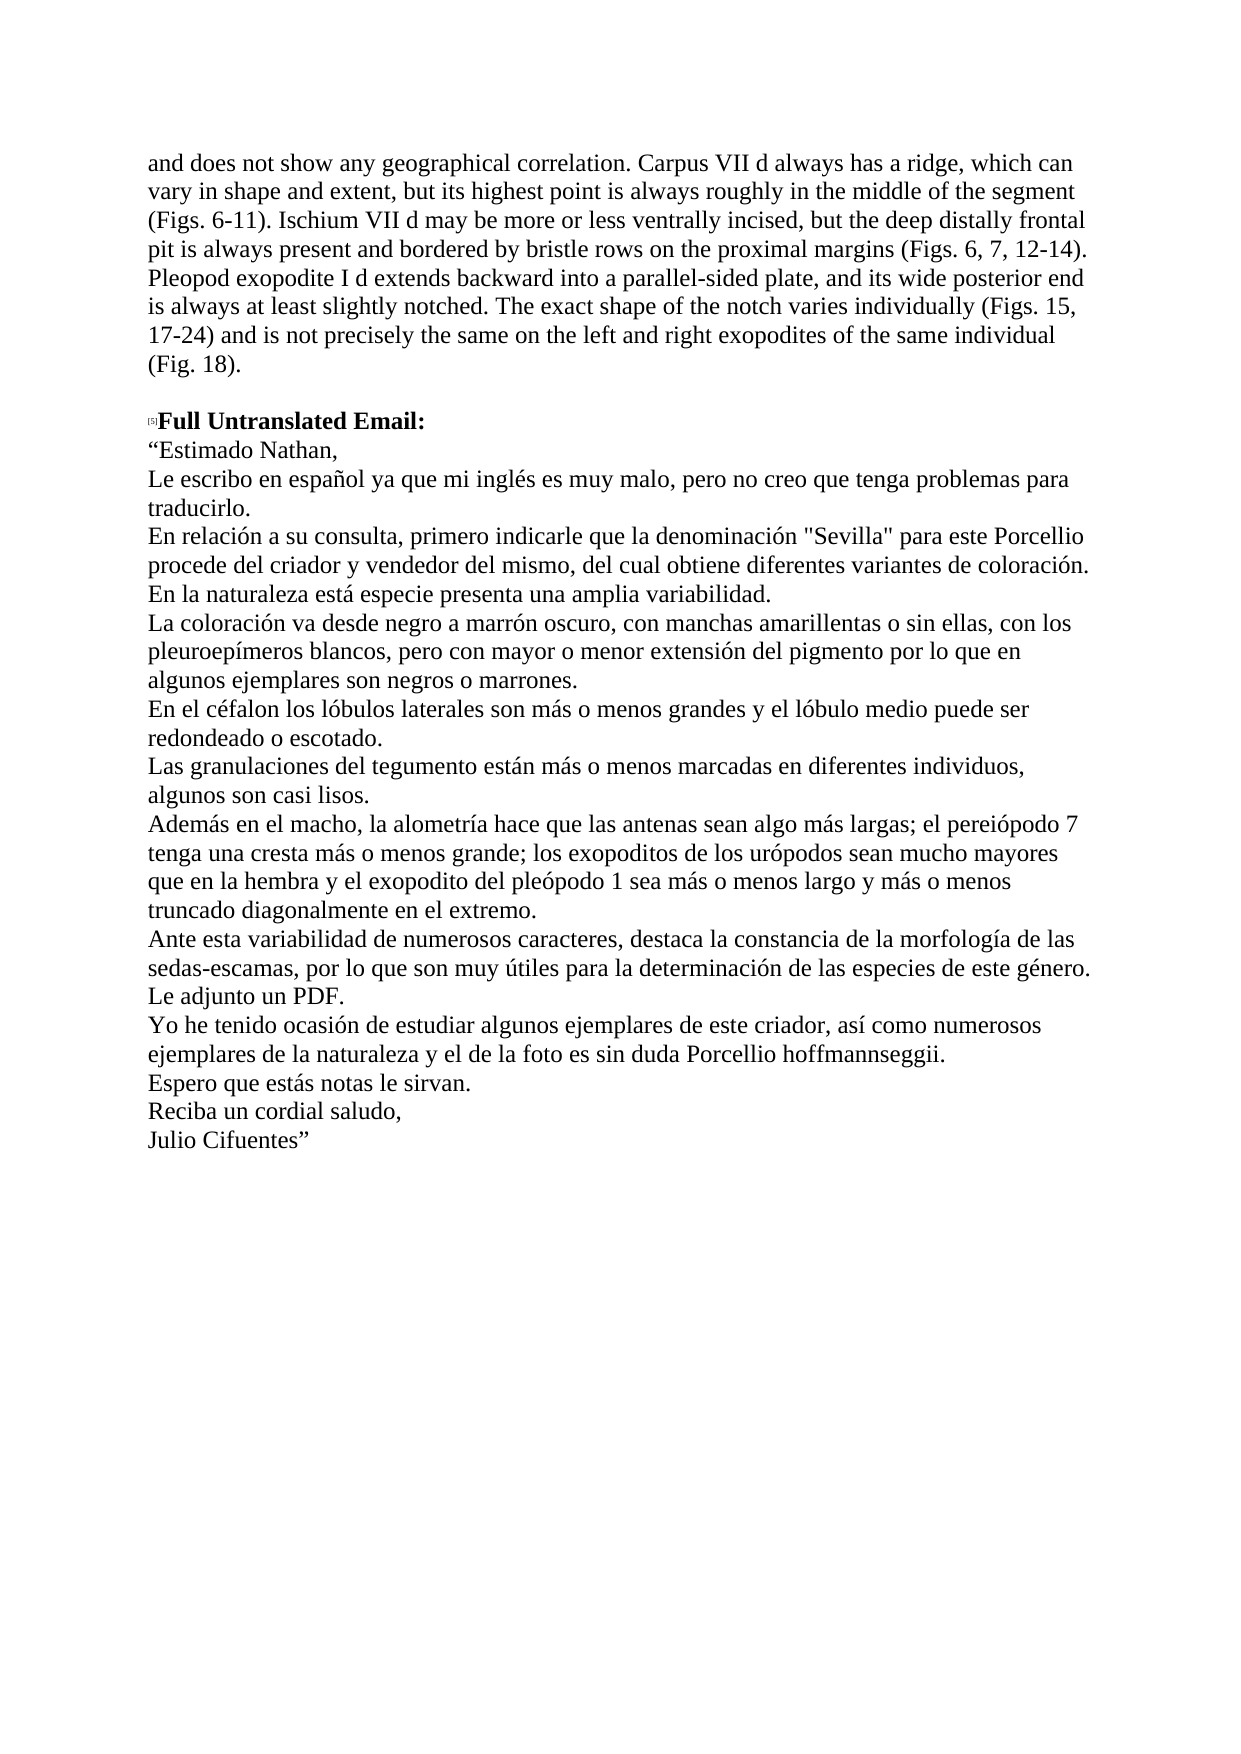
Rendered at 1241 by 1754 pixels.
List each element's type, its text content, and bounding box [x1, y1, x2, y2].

text Las granulaciones del tegumento están más o menos marcadas en diferentes individuos, algunos son casi lisos. [148, 751, 1093, 809]
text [148, 148, 1093, 378]
text Ante esta variabilidad de numerosos caracteres, destaca la constancia de la morfología de las sedas-escamas, por lo que son muy útiles para la determinación de las especies de este género. Le adjunto un PDF. [148, 924, 1093, 1010]
text En relación a su consulta, primero indicarle que la denominación "Sevilla" para este Porcellio procede del criador y vendedor del mismo, del cual obtiene diferentes variantes de coloración. [148, 521, 1093, 579]
text Además en el macho, la alometría hace que las antenas sean algo más largas; el pereiópodo 7 tenga una cresta más o menos grande; los exopoditos de los urópodos sean mucho mayores que en la hembra y el exopodito del pleópodo 1 sea más o menos largo y más o menos truncado diagonalmente en el extremo. [148, 809, 1093, 924]
text Reciba un cordial saludo, [148, 1096, 1093, 1125]
text En la naturaleza está especie presenta una amplia variabilidad. [148, 579, 1093, 608]
text En el céfalon los lóbulos laterales son más o menos grandes y el lóbulo medio puede ser redondeado o escotado. [148, 694, 1093, 751]
text Espero que estás notas le sirvan. [148, 1068, 1093, 1096]
text Julio Cifuentes” [148, 1125, 1093, 1154]
text [5]Full Untranslated Email: [148, 406, 1093, 435]
text La coloración va desde negro a marrón oscuro, con manchas amarillentas o sin ellas, con los pleuroepímeros blancos, pero con mayor o menor extensión del pigmento por lo que en algunos ejemplares son negros o marrones. [148, 608, 1093, 694]
text Yo he tenido ocasión de estudiar algunos ejemplares de este criador, así como numerosos ejemplares de la naturaleza y el de la foto es sin duda Porcellio hoffmannseggii. [148, 1010, 1093, 1068]
text “Estimado Nathan, [148, 435, 1093, 464]
text Le escribo en español ya que mi inglés es muy malo, pero no creo que tenga problemas para traducirlo. [148, 464, 1093, 521]
